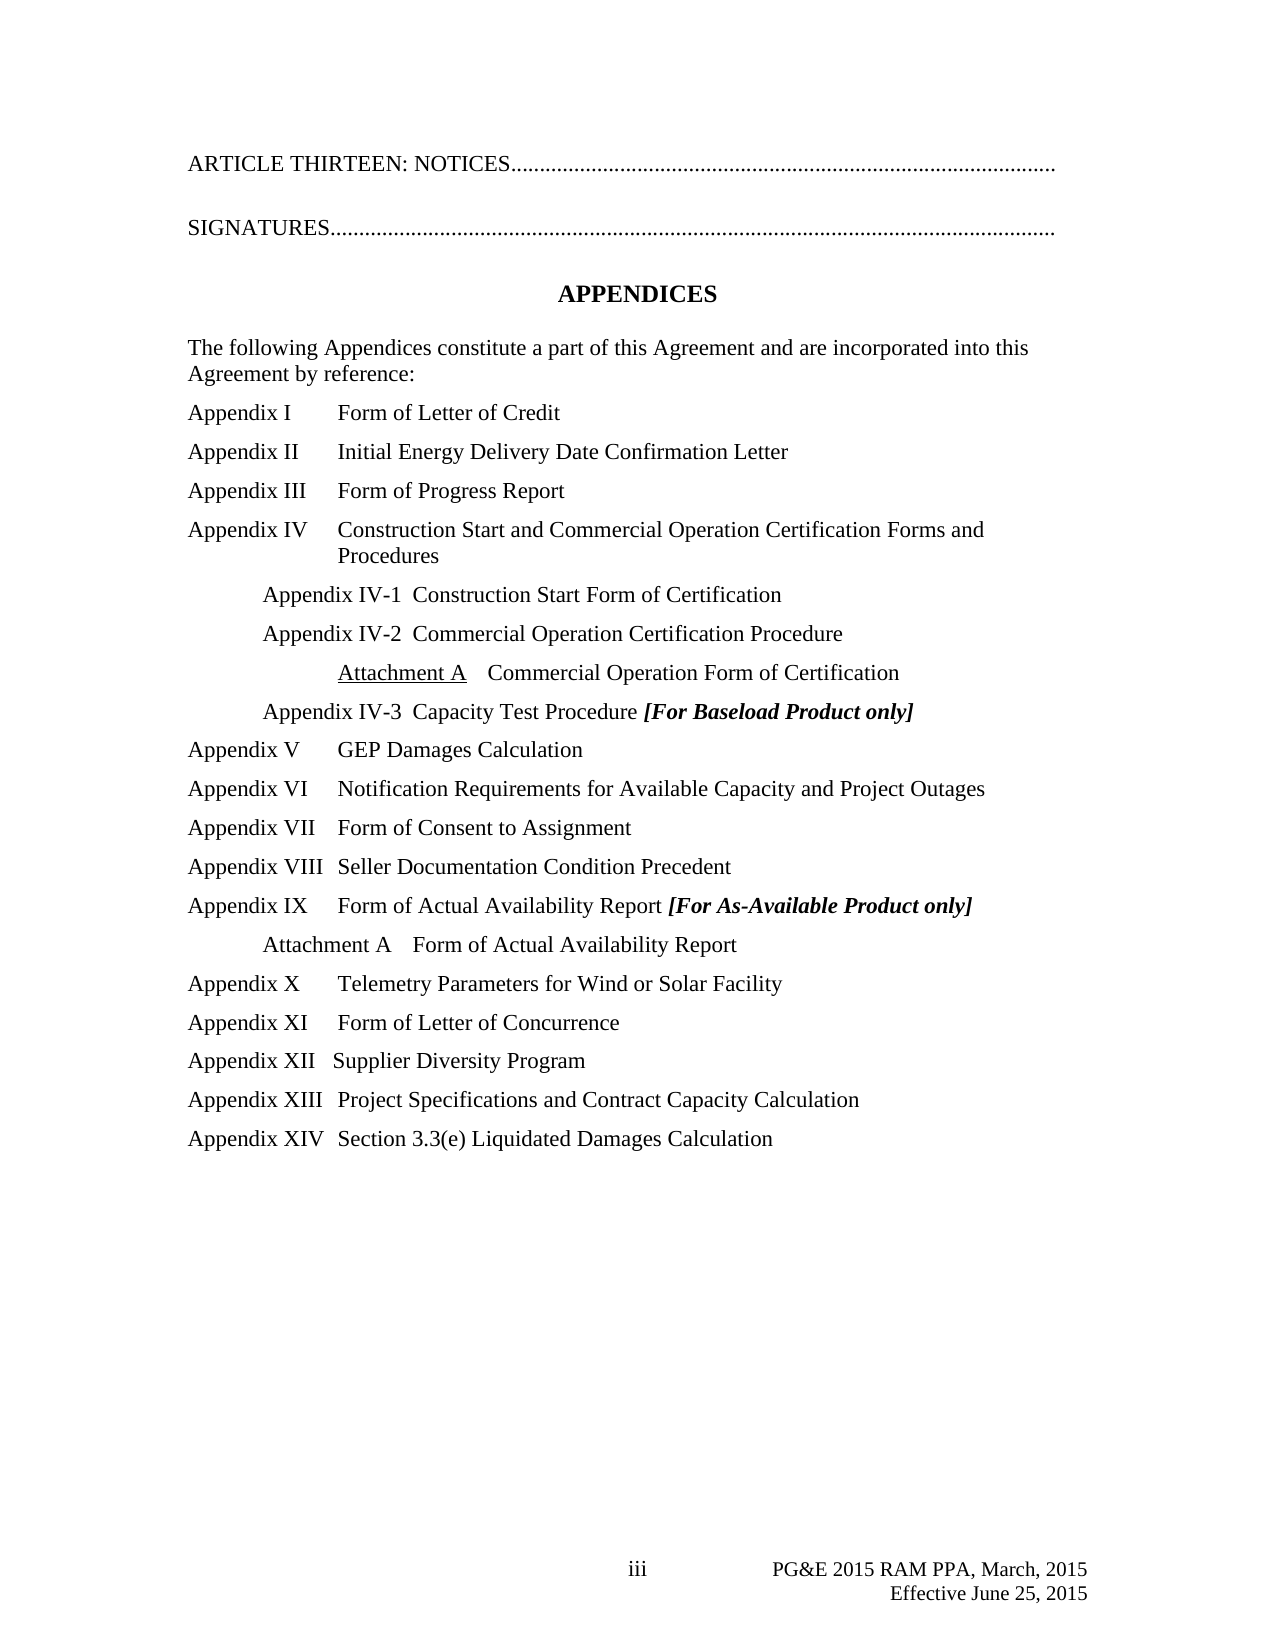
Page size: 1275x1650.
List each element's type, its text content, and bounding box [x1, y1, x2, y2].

text Appendix VIII Seller Documentation Condition Precedent [187, 853, 1087, 879]
text Appendix IV Construction Start and Commercial Operation Certification Forms and Procedures [187, 516, 1087, 569]
text Appendix XIII Project Specifications and Contract Capacity Calculation [187, 1086, 1087, 1113]
text Appendix VII Form of Consent to Assignment [187, 814, 1087, 841]
text Appendix III Form of Progress Report [187, 477, 1087, 503]
text Appendix I Form of Letter of Credit [187, 399, 1087, 426]
text SIGNATURES 76 [187, 214, 1012, 240]
text Appendix IX Form of Actual Availability Report [For As-Available Product only] [187, 892, 1087, 918]
text Appendix V GEP Damages Calculation [187, 737, 1087, 763]
text ARTICLE THIRTEEN: NOTICES 75 [187, 150, 1012, 176]
text Appendix X Telemetry Parameters for Wind or Solar Facility [187, 970, 1087, 996]
text The following Appendices constitute a part of this Agreement and are incorporated into this Agreement by reference: [187, 334, 1087, 387]
text Attachment A Form of Actual Availability Report [262, 931, 1087, 957]
text Attachment A Commercial Operation Form of Certification [337, 659, 1087, 685]
text APPENDICES [187, 279, 1087, 308]
text Appendix II Initial Energy Delivery Date Confirmation Letter [187, 438, 1087, 464]
text Appendix VI Notification Requirements for Available Capacity and Project Outages [187, 775, 1087, 802]
text Appendix XI Form of Letter of Concurrence [187, 1008, 1087, 1035]
text Appendix XII Supplier Diversity Program [187, 1047, 1087, 1074]
text Appendix IV-2 Commercial Operation Certification Procedure [262, 620, 1087, 646]
text Appendix IV-3 Capacity Test Procedure [For Baseload Product only] [262, 698, 1087, 724]
text Appendix XIV Section 3.3(e) Liquidated Damages Calculation [187, 1125, 1087, 1151]
text Appendix IV-1 Construction Start Form of Certification [262, 581, 1087, 607]
